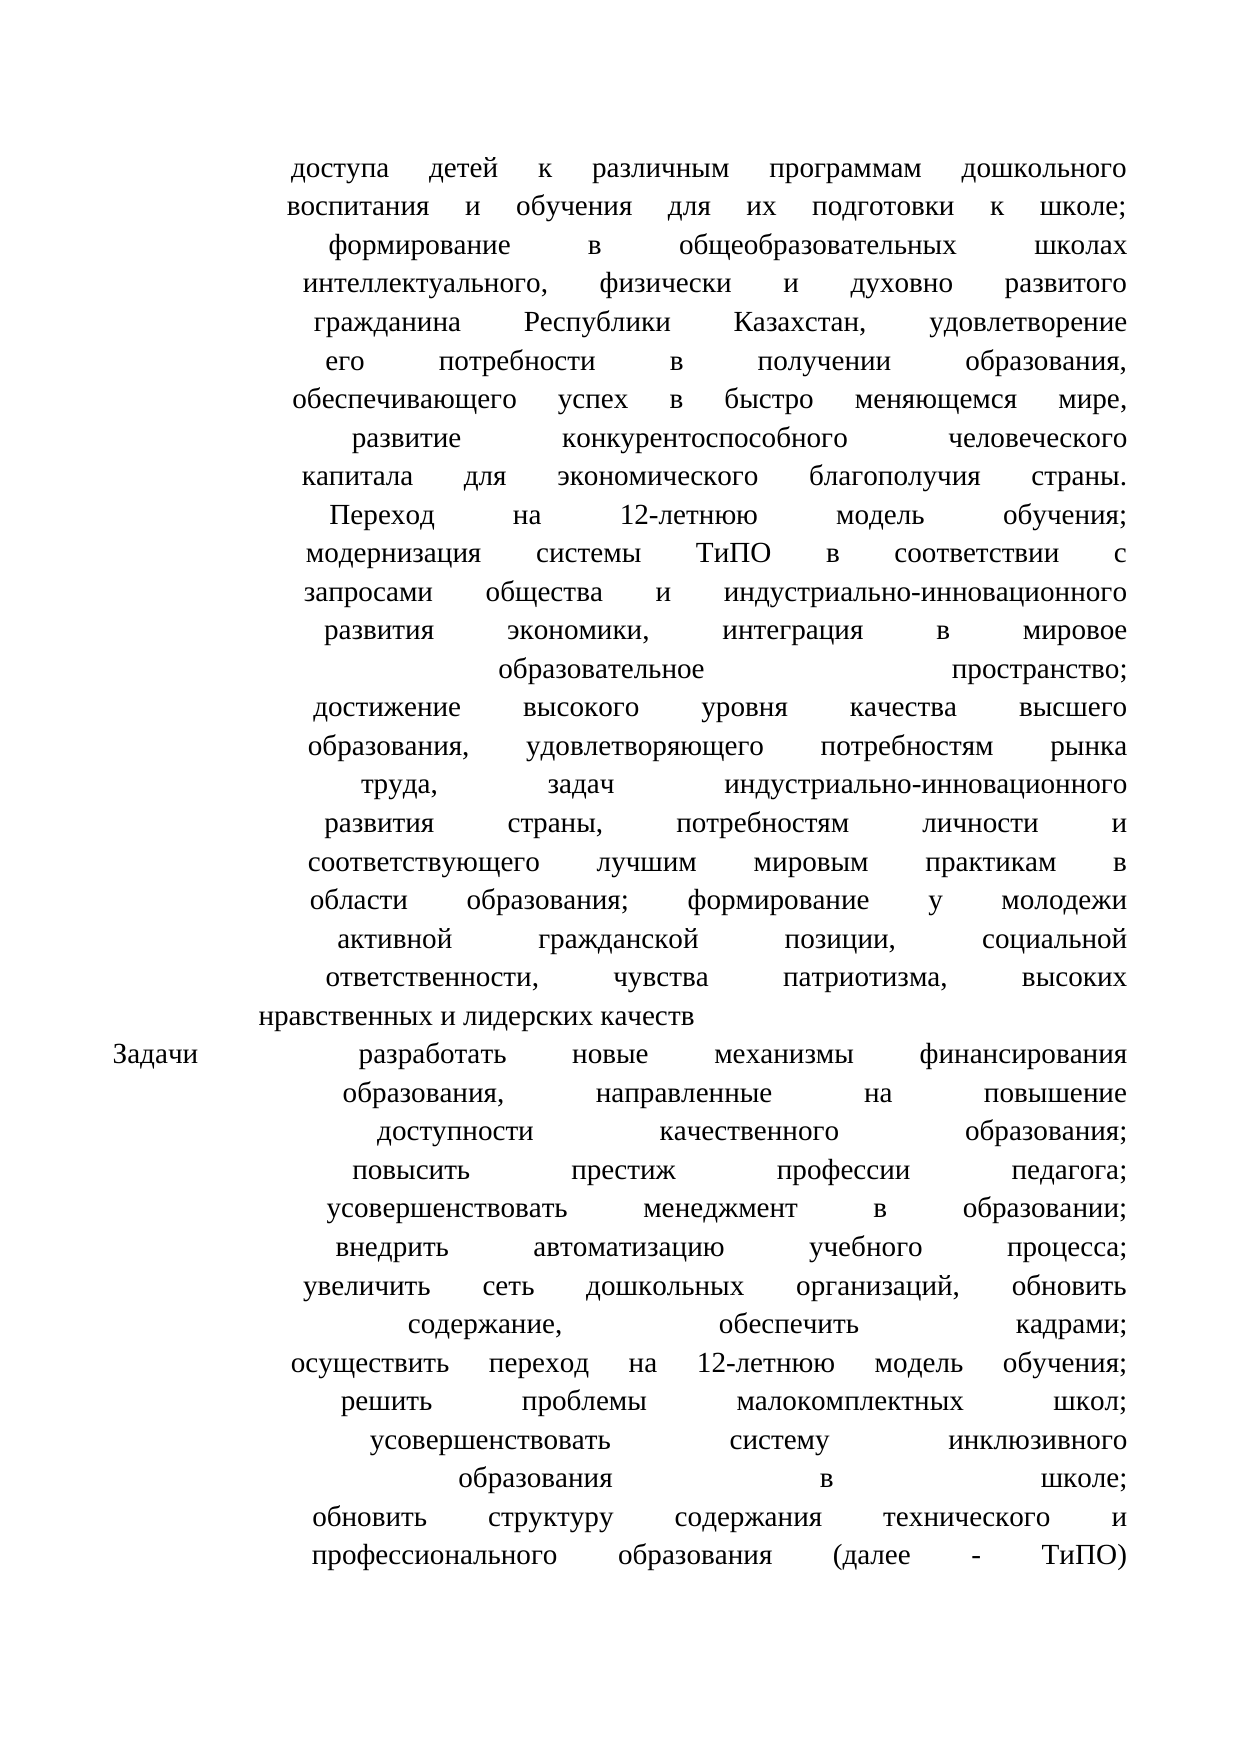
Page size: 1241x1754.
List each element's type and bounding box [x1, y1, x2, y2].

text [112, 150, 1128, 1031]
text [112, 1036, 1128, 1571]
